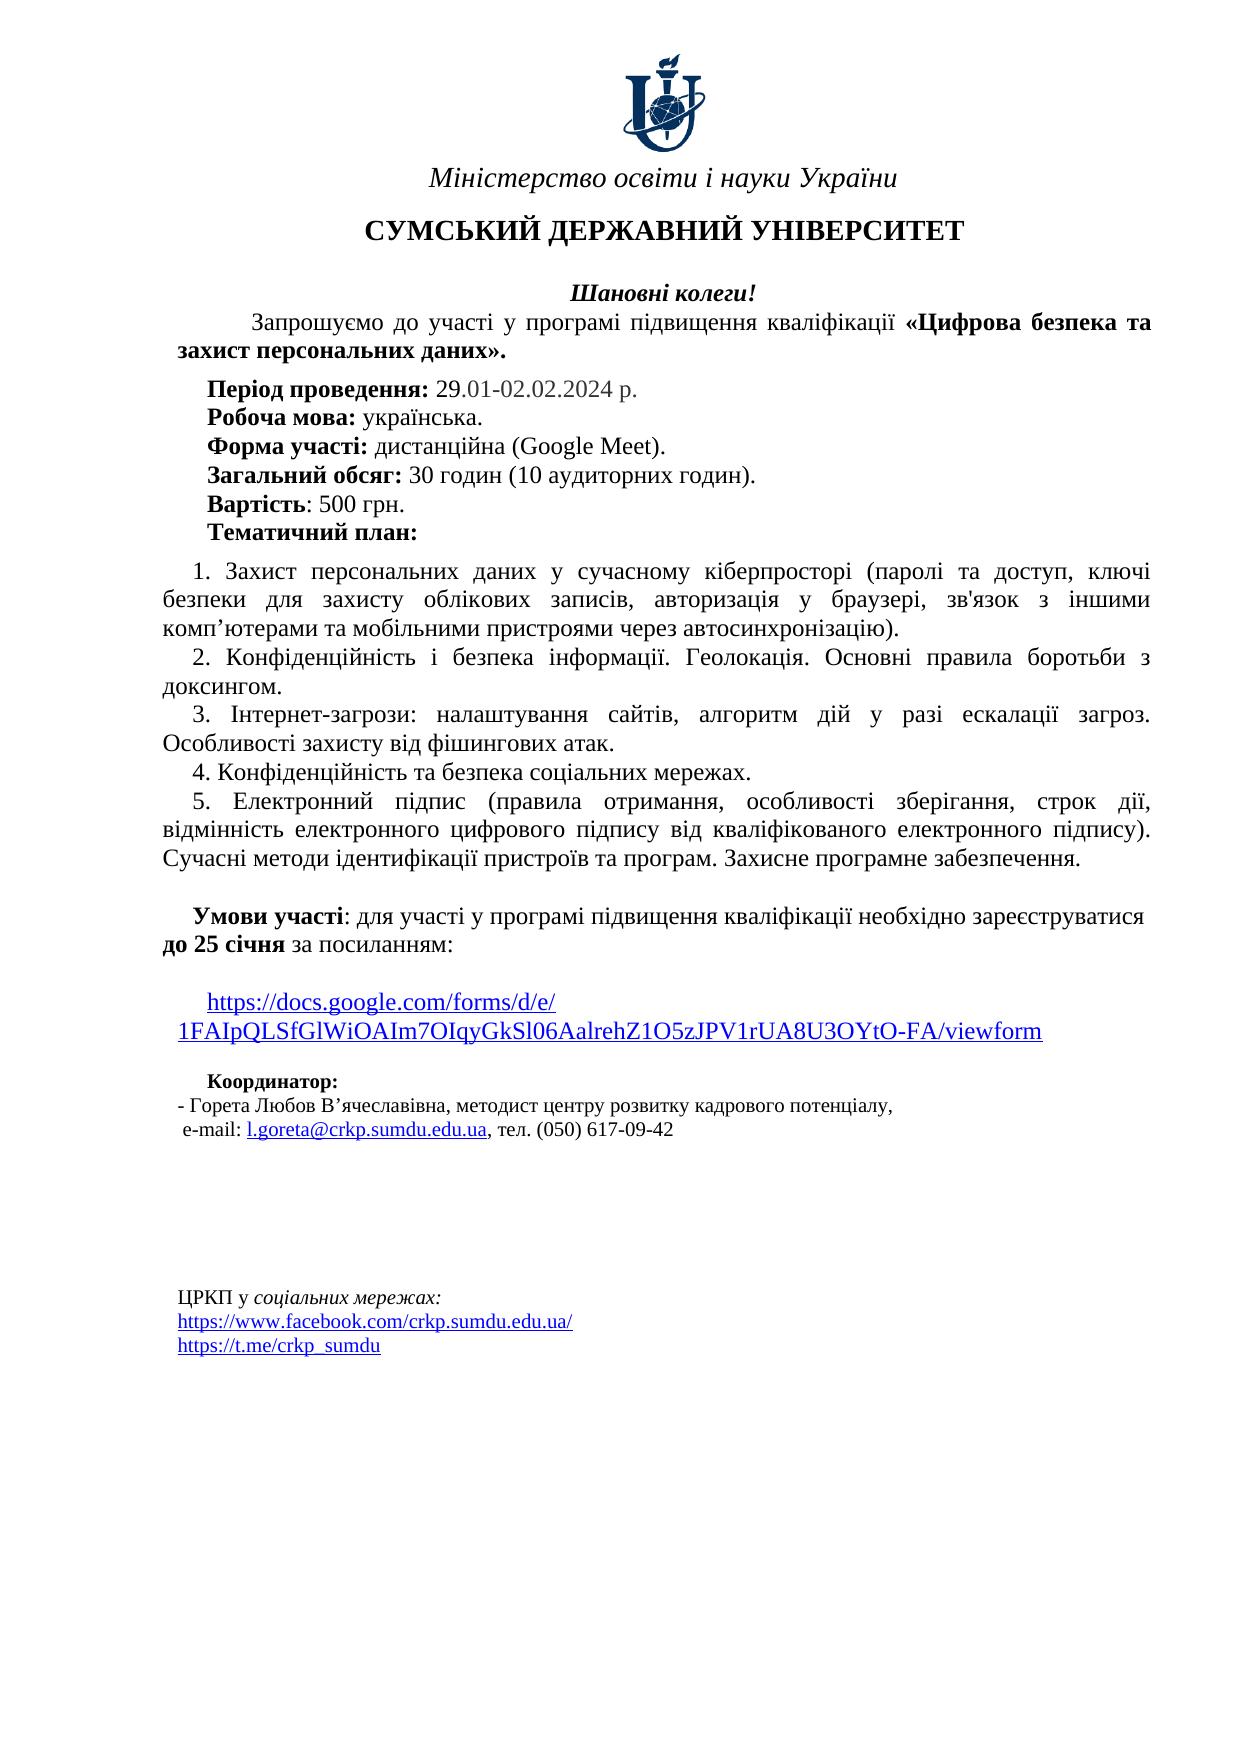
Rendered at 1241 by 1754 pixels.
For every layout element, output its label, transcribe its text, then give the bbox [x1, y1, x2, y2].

text 5. Електронний підпис (правила отримання, особливості зберігання, строк дії, відмінність електронного цифрового підпису від кваліфікованого електронного підпису). Сучасні методи ідентифікації пристроїв та програм. Захисне програмне забезпечення. [162, 786, 1152, 872]
text 2. Конфіденційність і безпека інформації. Геолокація. Основні правила боротьби з доксингом. [162, 642, 1152, 699]
text Координатор: [177, 1068, 1152, 1093]
text e-mail: l.goreta@crkp.sumdu.edu.ua, тел. (050) 617-09-42 [177, 1117, 1152, 1141]
text Запрошуємо до участі у програмі підвищення кваліфікації «Цифрова безпека та захист персональних даних». [177, 307, 1152, 364]
text 1. Захист персональних даних у сучасному кіберпросторі (паролі та доступ, ключі безпеки для захисту облікових записів, авторизація у браузері, зв'язок з іншими комп’ютерами та мобільними пристроями через автосинхронізацію). [162, 556, 1152, 642]
text ЦРКП у соціальних мережах: [177, 1285, 1152, 1309]
text Робоча мова: українська. [207, 402, 1152, 431]
text Умови участі: для участі у програмі підвищення кваліфікації необхідно зареєструватися до 25 січня за посиланням: [162, 901, 1152, 958]
text Шановні колеги! [177, 278, 1152, 307]
text - Горета Любов В’ячеславівна, методист центру розвитку кадрового потенціалу, [177, 1093, 1152, 1117]
text https://www.facebook.com/crkp.sumdu.edu.ua/ [177, 1309, 1152, 1333]
text 3. Інтернет-загрози: налаштування сайтів, алгоритм дій у разі ескалації загроз. Особливості захисту від фішингових атак. [162, 699, 1152, 757]
text Міністерство освіти і науки України [177, 160, 1152, 194]
text Період проведення: 29.01-02.02.2024 р. [207, 374, 1152, 402]
text Вартість: 500 грн. [177, 489, 1152, 517]
text СУМСЬКИЙ ДЕРЖАВНИЙ УНІВЕРСИТЕТ [177, 213, 1152, 247]
text Загальний обсяг: 30 годин (10 аудиторних годин). [177, 460, 1152, 489]
text Тематичний план: [177, 517, 1152, 546]
text https://docs.google.com/forms/d/e/1FAIpQLSfGlWiOAIm7OIqyGkSl06AalrehZ1O5zJPV1rUA8U3OYtO-FA/viewform [177, 987, 1152, 1044]
text 4. Конфіденційність та безпека соціальних мережах. [162, 757, 1152, 786]
picture [606, 44, 723, 161]
text https://t.me/crkp_sumdu [177, 1333, 1152, 1357]
text Форма участі: дистанційна (Google Meet). [177, 431, 1152, 460]
